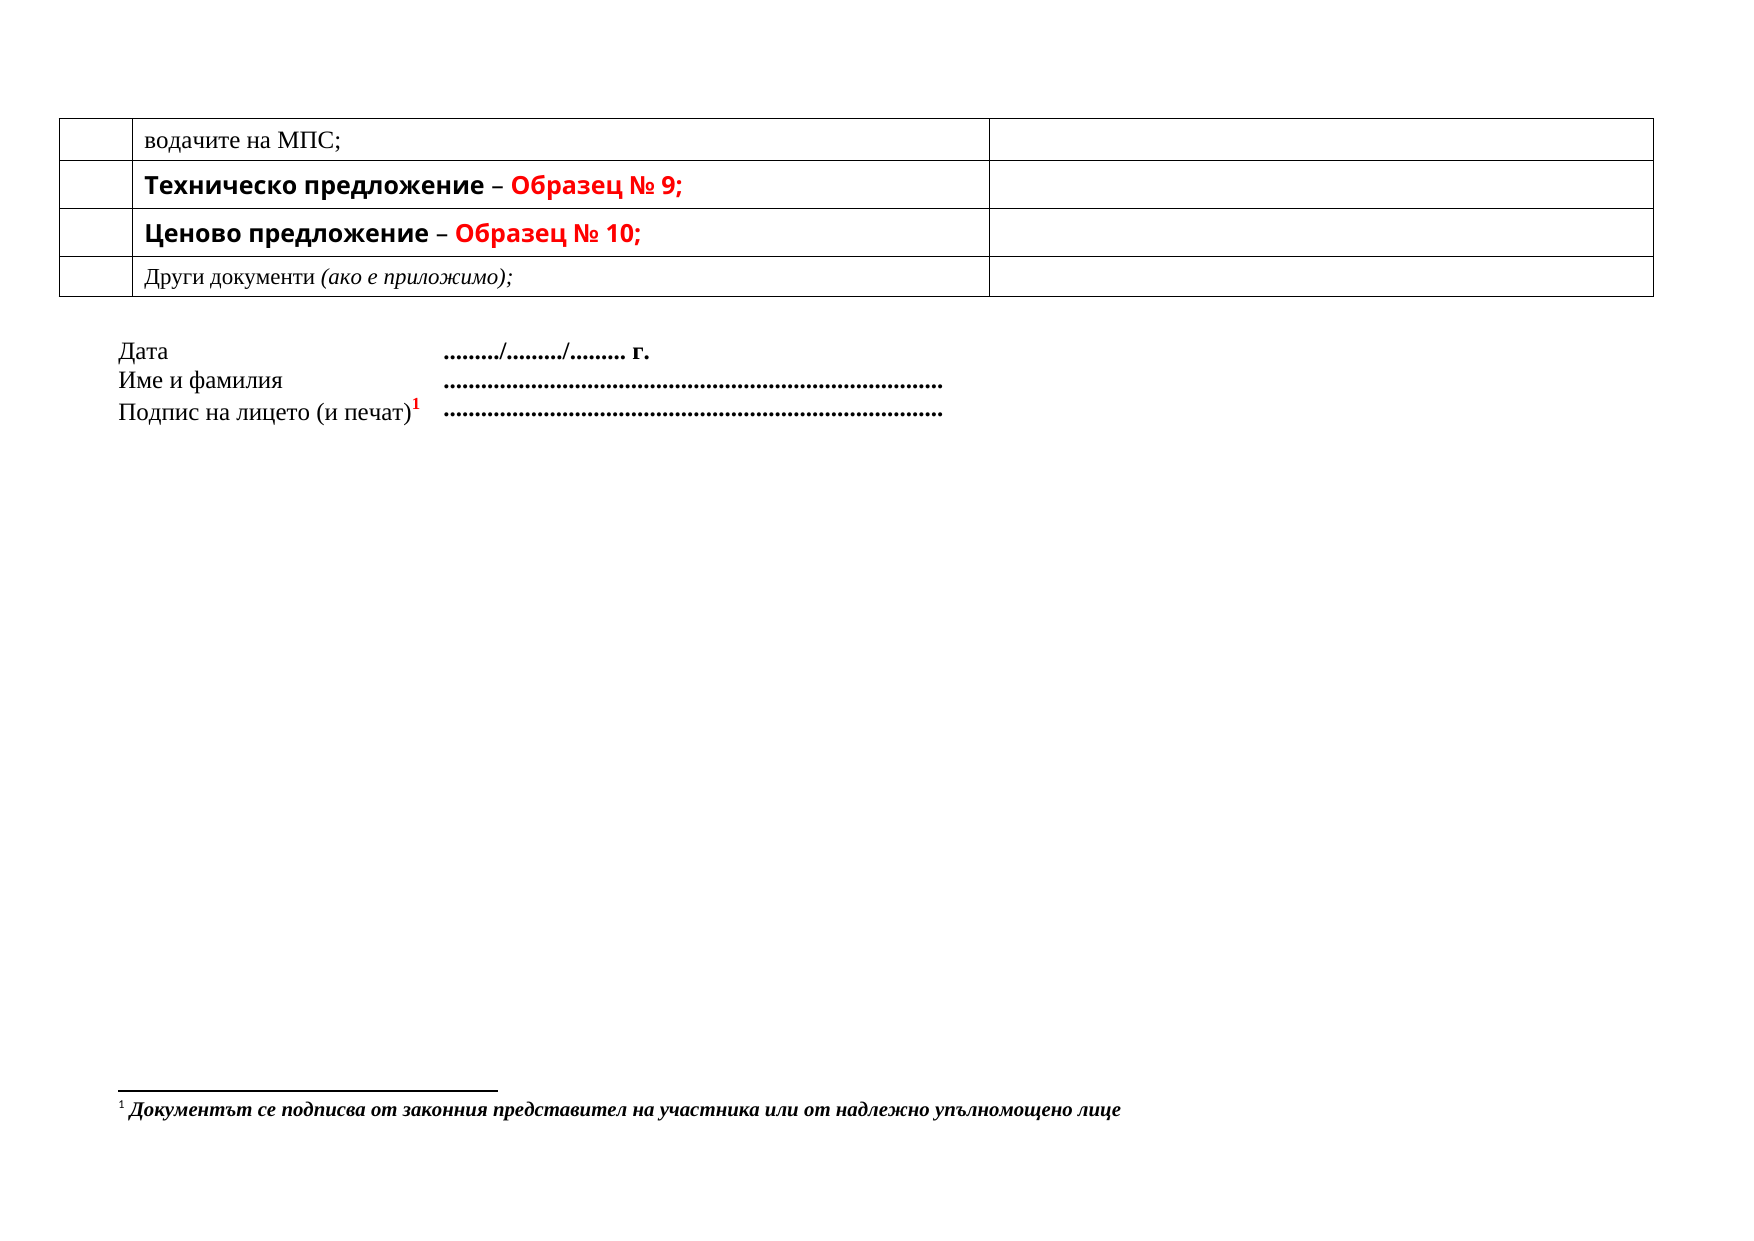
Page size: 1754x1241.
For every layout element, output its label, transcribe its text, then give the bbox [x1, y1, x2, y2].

table_cell [990, 209, 1653, 256]
table_cell [60, 257, 132, 296]
table_cell [990, 257, 1653, 296]
table_cell [990, 119, 1653, 160]
table_cell Други документи (ако е приложимо); [133, 257, 989, 296]
table_header Дата [118, 336, 443, 365]
table_cell ................................................................................ [443, 394, 946, 427]
table_cell [60, 161, 132, 208]
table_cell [133, 119, 989, 160]
table_cell [60, 209, 132, 256]
table_cell Техническо предложение – Образец № 9; [133, 161, 989, 208]
table_cell Ценово предложение – Образец № 10; [133, 209, 989, 256]
table_cell [990, 161, 1653, 208]
table_cell Име и фамилия [118, 365, 443, 393]
table_cell ................................................................................ [443, 365, 946, 393]
table_cell Подпис на лицето (и печат) [118, 394, 443, 427]
table_cell [60, 119, 132, 160]
table_header ........./........./......... г. [443, 336, 946, 365]
